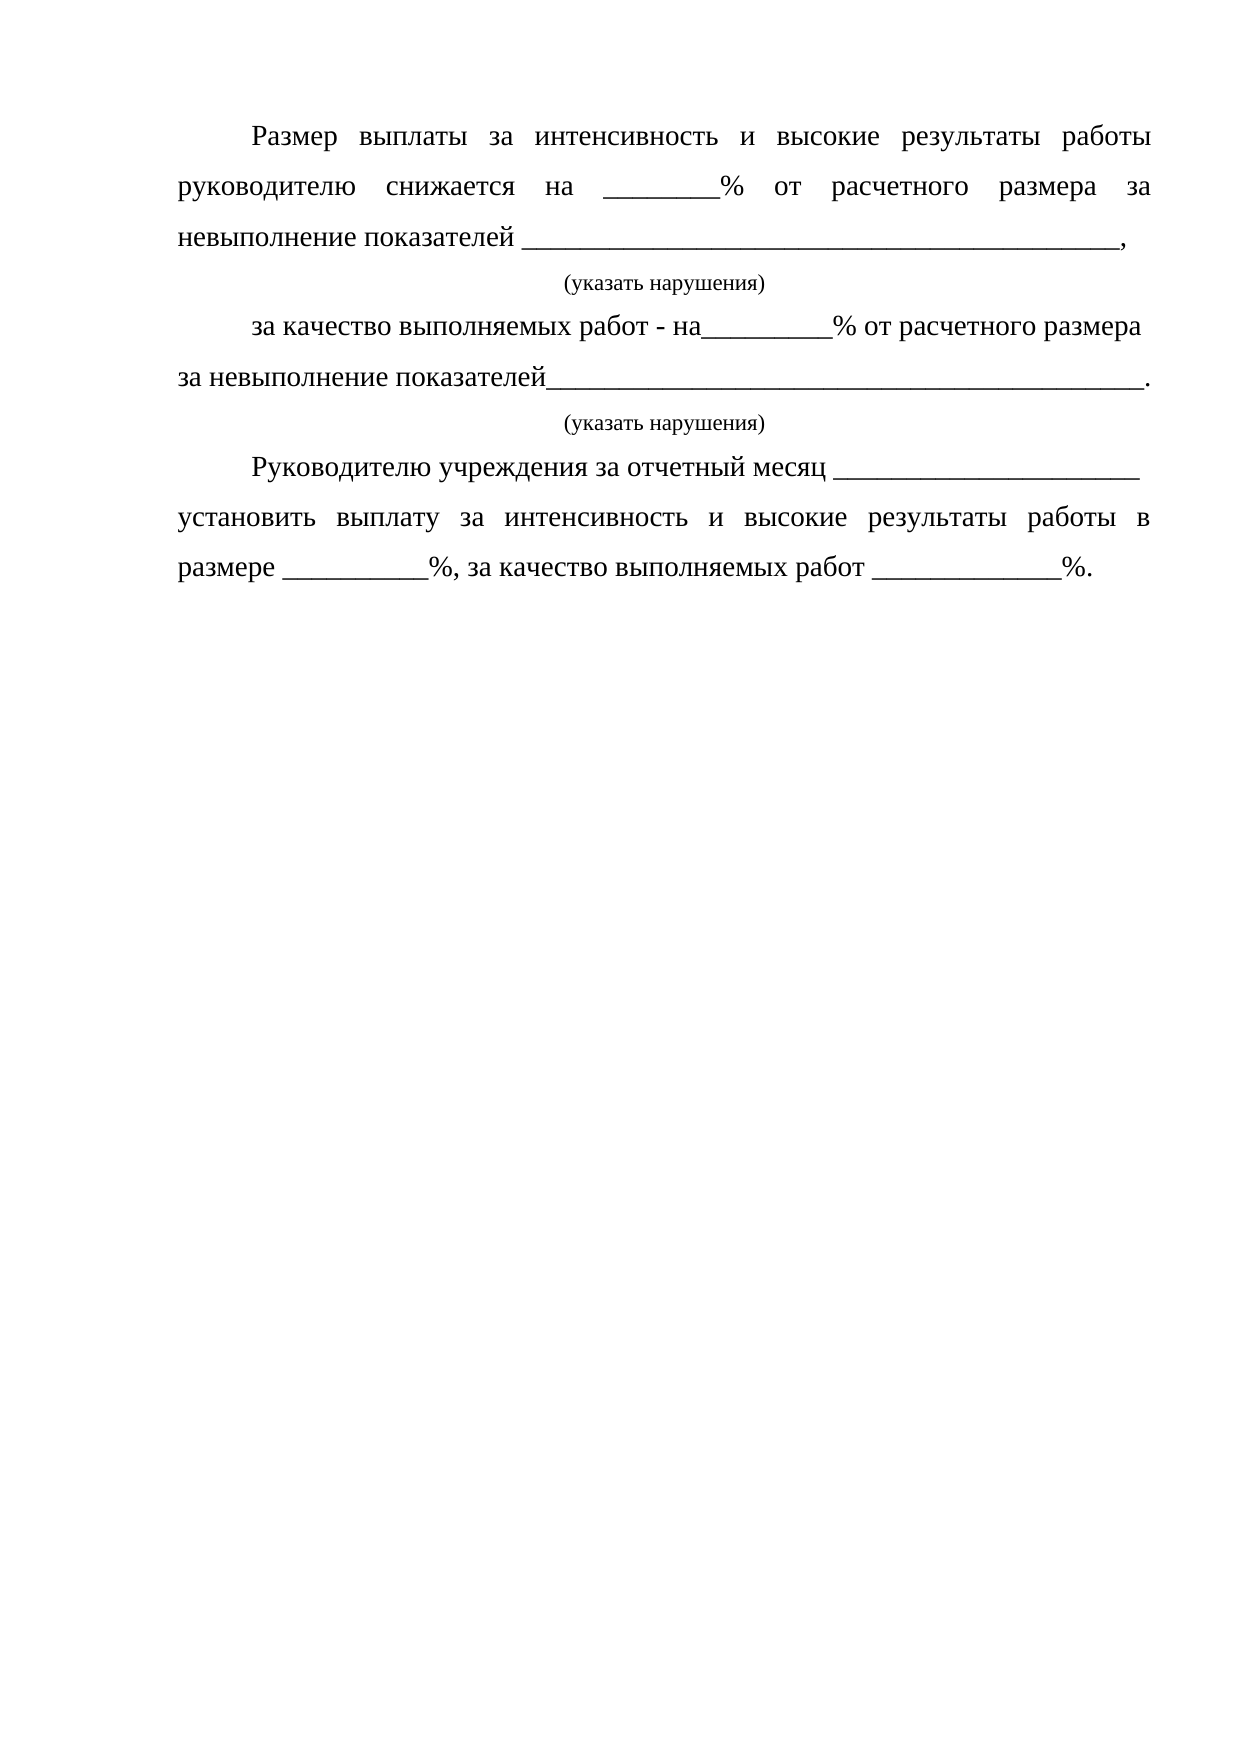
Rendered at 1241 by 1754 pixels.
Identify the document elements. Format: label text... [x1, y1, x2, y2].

text (указать нарушения) [177, 269, 1152, 295]
text Руководителю учреждения за отчетный месяц _____________________ [177, 449, 1152, 482]
text Размер выплаты за интенсивность и высокие результаты работы руководителю снижается на ________% от расчетного размера за невыполнение показателей _________________________________________, [177, 118, 1152, 252]
text (указать нарушения) [177, 409, 1152, 436]
text установить выплату за интенсивность и высокие результаты работы в размере __________%, за качество выполняемых работ _____________%. [177, 499, 1152, 583]
text за качество выполняемых работ - на_________% от расчетного размера за невыполнение показателей_________________________________________. [177, 308, 1152, 392]
